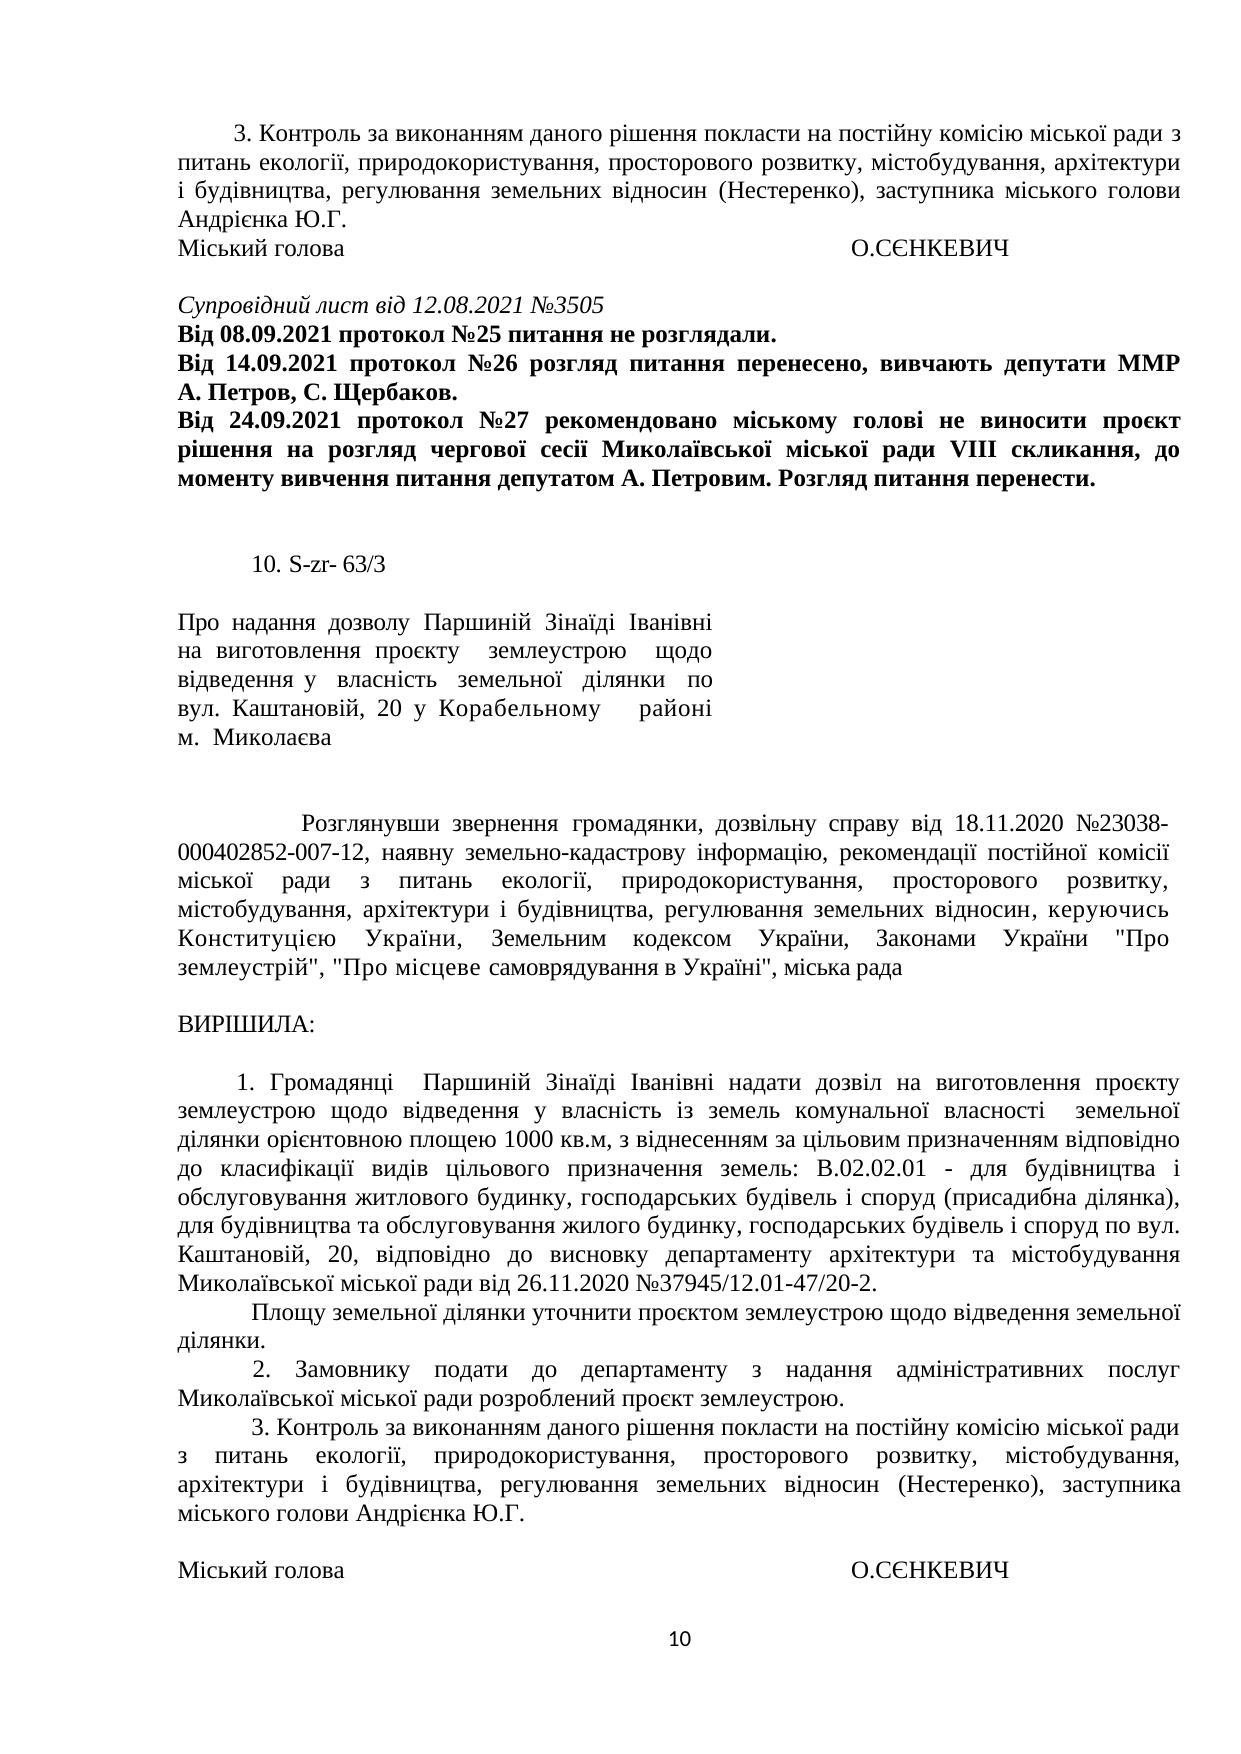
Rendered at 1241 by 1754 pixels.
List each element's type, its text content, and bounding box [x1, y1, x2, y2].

text Супровідний лист від 12.08.2021 №3505 [177, 291, 1181, 319]
text Від 14.09.2021 протокол №26 розгляд питання перенесено, вивчають депутати ММР А. Петров, С. Щербаков. [177, 348, 1181, 406]
text Площу земельної ділянки уточнити проєктом землеустрою щодо відведення земельної ділянки. [177, 1297, 1181, 1354]
text Від 08.09.2021 протокол №25 питання не розглядали. [177, 319, 1181, 348]
text Міський голова О.СЄНКЕВИЧ [177, 233, 1181, 262]
text 1. Громадянці Паршиній Зінаїді Іванівні надати дозвіл на виготовлення проєкту землеустрою щодо відведення у власність із земель комунальної власності земельної ділянки орієнтовною площею 1000 кв.м, з віднесенням за цільовим призначенням відповідно до класифікації видів цільового призначення земель: В.02.02.01 - для будівництва і обслуговування житлового будинку, господарських будівель і споруд (присадибна ділянка), для будівництва та обслуговування жилого будинку, господарських будівель і споруд по вул. Каштановій, 20, відповідно до висновку департаменту архітектури та містобудування Миколаївської міської ради від 26.11.2020 №37945/12.01-47/20-2. [177, 1067, 1181, 1297]
text 3. Контроль за виконанням даного рішення покласти на постійну комісію міської ради з питань екології, природокористування, просторового розвитку, містобудування, архітектури і будівництва, регулювання земельних відносин (Нестеренко), заступника міського голови Андрієнка Ю.Г. [177, 118, 1181, 233]
text 2. Замовнику подати до департаменту з надання адміністративних послуг Миколаївської міської ради розроблений проєкт землеустрою. [177, 1354, 1181, 1412]
list S-zr- 63/3 [251, 549, 1181, 578]
text Від 24.09.2021 протокол №27 рекомендовано міському голові не виносити проєкт рішення на розгляд чергової сесії Миколаївської міської ради VIII скликання, до моменту вивчення питання депутатом А. Петровим. Розгляд питання перенести. [177, 406, 1181, 492]
text Розглянувши звернення громадянки, дозвільну справу від 18.11.2020 №23038-000402852-007-12, наявну земельно-кадастрову інформацію, рекомендації постійної комісії міської ради з питань екології, природокористування, просторового розвитку, містобудування, архітектури і будівництва, регулювання земельних відносин, керуючись Конституцією України, Земельним кодексом України, Законами України "Про землеустрій", "Про місцеве самоврядування в Україні", міська рада [177, 808, 1169, 981]
text Про надання дозволу Паршиній Зінаїді Іванівні на виготовлення проєкту землеустрою щодо відведення у власність земельної ділянки по вул. Каштановій, 20 у Корабельному районі м. Миколаєва [177, 607, 713, 751]
text ВИРІШИЛА: [177, 1009, 1181, 1038]
text Міський голова О.СЄНКЕВИЧ [177, 1556, 1181, 1584]
text 3. Контроль за виконанням даного рішення покласти на постійну комісію міської ради з питань екології, природокористування, просторового розвитку, містобудування, архітектури і будівництва, регулювання земельних відносин (Нестеренко), заступника міського голови Андрієнка Ю.Г. [177, 1412, 1181, 1527]
